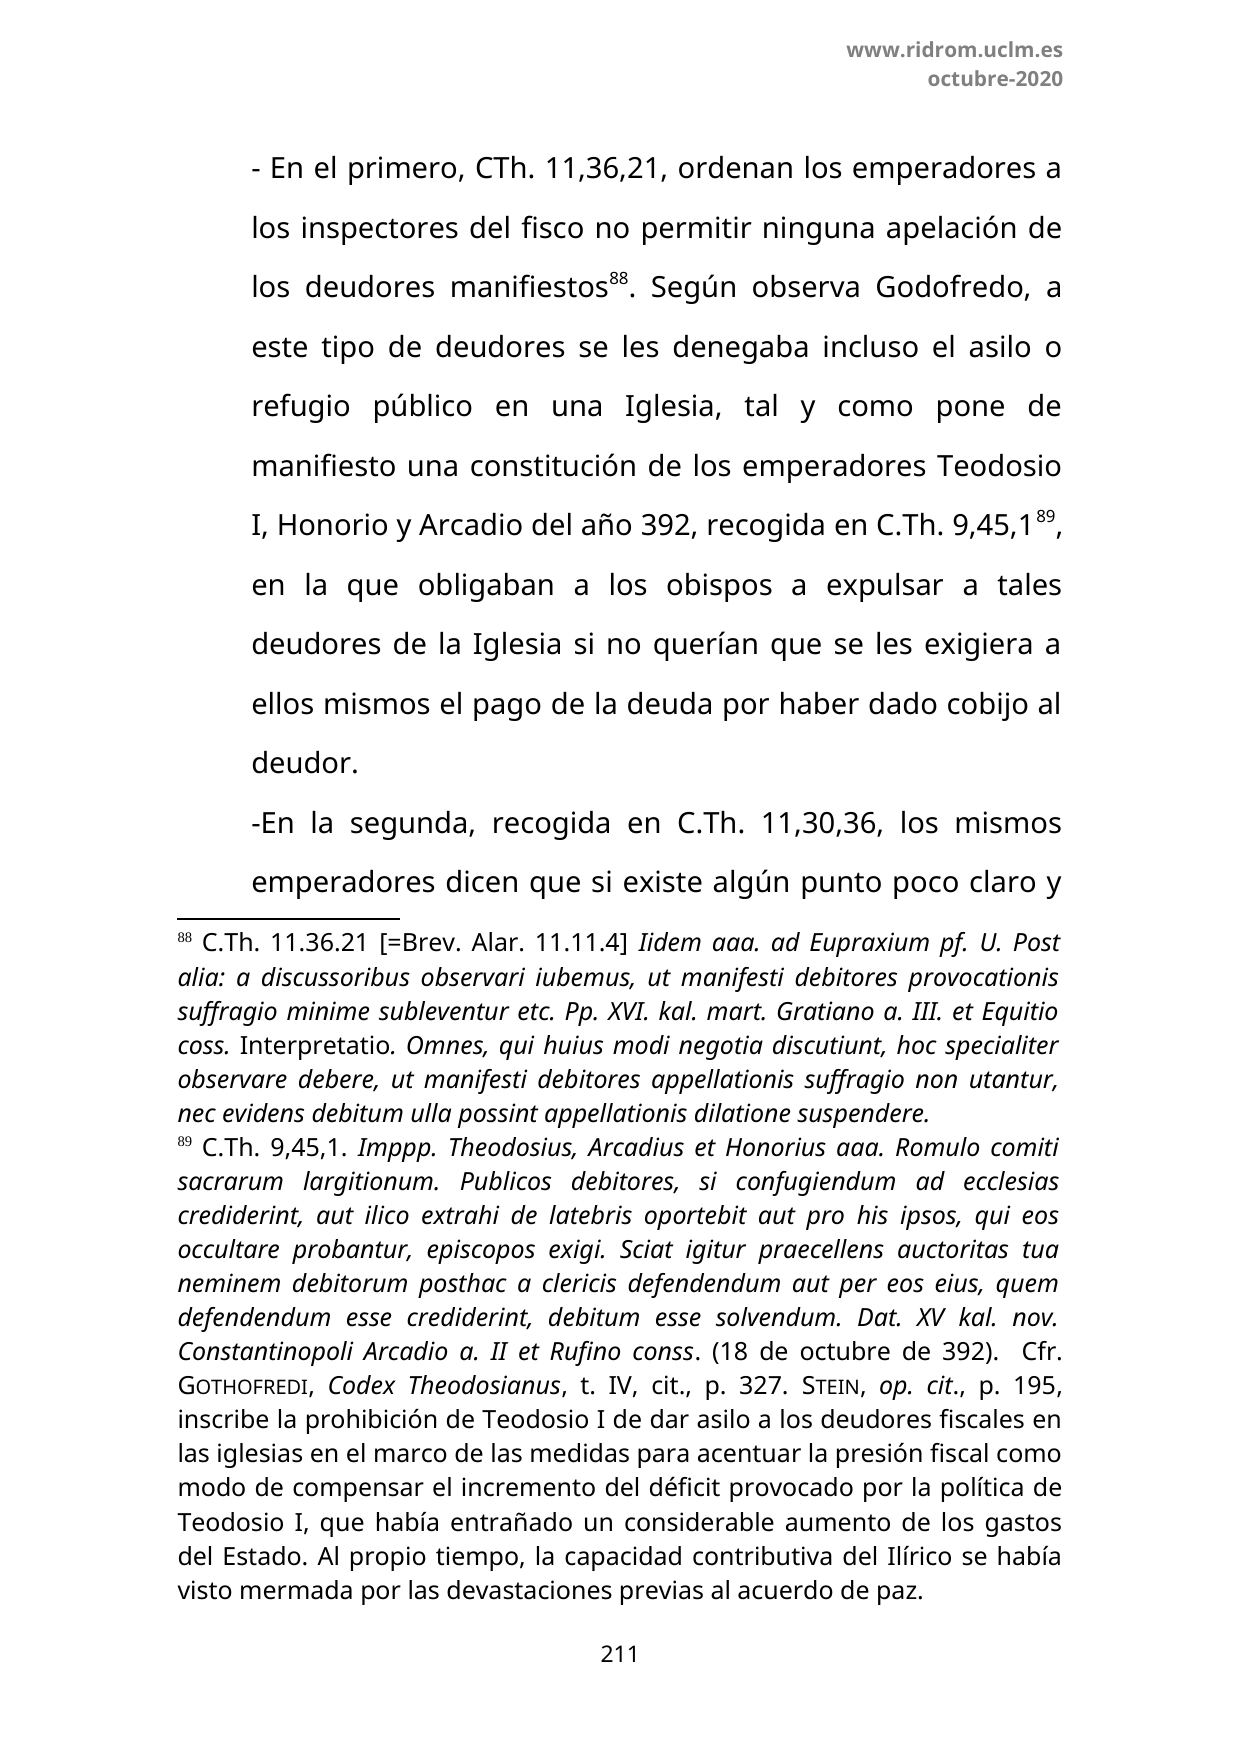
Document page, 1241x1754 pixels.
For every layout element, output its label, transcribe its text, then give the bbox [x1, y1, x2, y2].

text -En la segunda, recogida en C.Th. 11,30,36, los mismos emperadores dicen que si existe algún punto poco claro y por causa justificada resulta imposible resolver un asunto inmediatamente, si el deudor del fisco se opone a la decisión del investigador fiscal, se debe evitar todo retraso, correspondiendo al Praefectus Urbi o al vicario – a aquel de los dos que esté más cerca-, resolver el punto ambiguo o incierto suscitado. [251, 802, 1063, 901]
text - En el primero, CTh. 11,36,21, ordenan los emperadores a los inspectores del fisco no permitir ninguna apelación de los deudores manifiestos. Según observa Godofredo, a este tipo de deudores se les denegaba incluso el asilo o refugio público en una Iglesia, tal y como pone de manifiesto una constitución de los emperadores Teodosio I, Honorio y Arcadio del año 392, recogida en C.Th. 9,45,1, en la que obligaban a los obispos a expulsar a tales deudores de la Iglesia si no querían que se les exigiera a ellos mismos el pago de la deuda por haber dado cobijo al deudor. [251, 148, 1063, 782]
